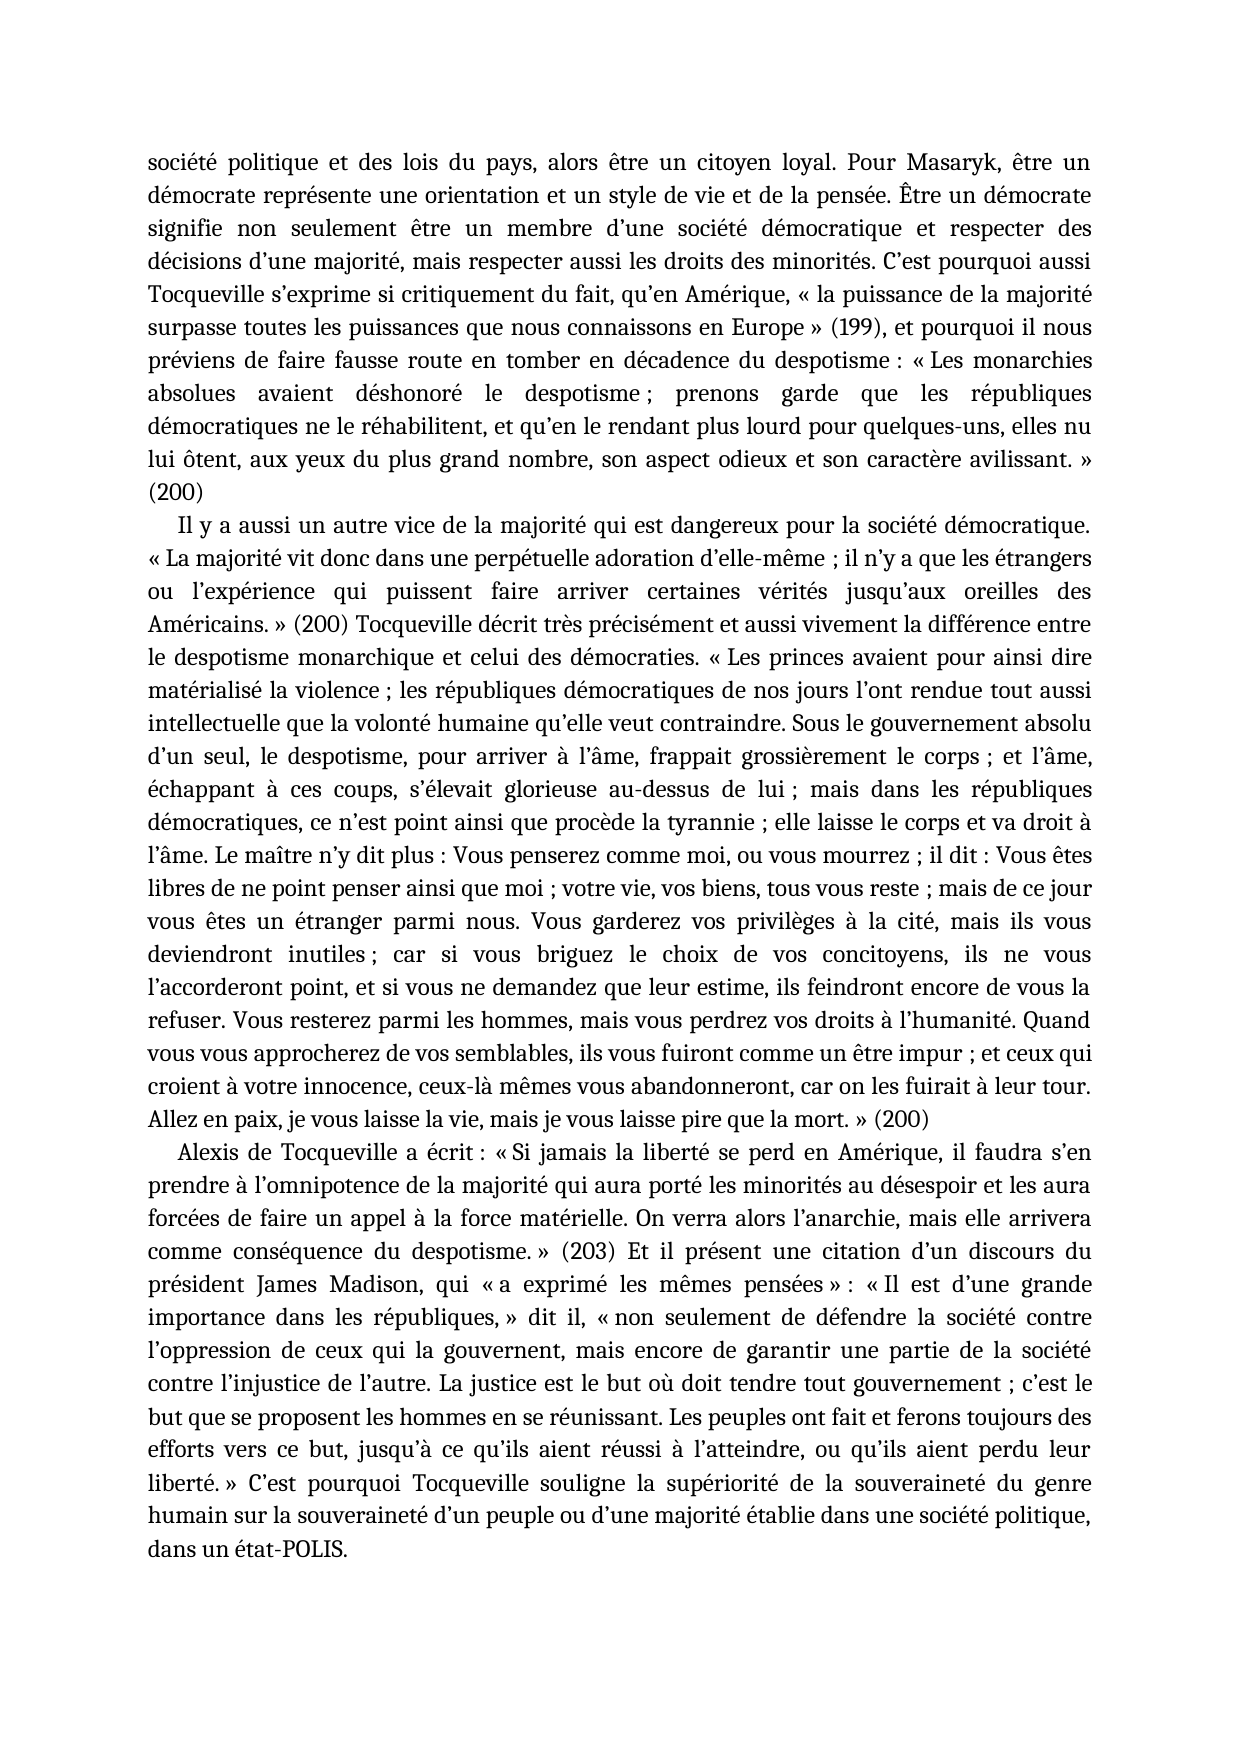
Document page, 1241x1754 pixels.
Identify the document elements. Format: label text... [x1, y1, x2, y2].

text Il y a aussi un autre vice de la majorité qui est dangereux pour la société démocratique. « La majorité vit donc dans une perpétuelle adoration d’elle-même ; il n’y a que les étrangers ou l’expérience qui puissent faire arriver certaines vérités jusqu’aux oreilles des Américains. » (200) Tocqueville décrit très précisément et aussi vivement la différence entre le despotisme monarchique et celui des démocraties. « Les princes avaient pour ainsi dire matérialisé la violence ; les républiques démocratiques de nos jours l’ont rendue tout aussi intellectuelle que la volonté humaine qu’elle veut contraindre. Sous le gouvernement absolu d’un seul, le despotisme, pour arriver à l’âme, frappait grossièrement le corps ; et l’âme, échappant à ces coups, s’élevait glorieuse au-dessus de lui ; mais dans les républiques démocratiques, ce n’est point ainsi que procède la tyrannie ; elle laisse le corps et va droit à l’âme. Le maître n’y dit plus : Vous penserez comme moi, ou vous mourrez ; il dit : Vous êtes libres de ne point penser ainsi que moi ; votre vie, vos biens, tous vous reste ; mais de ce jour vous êtes un étranger parmi nous. Vous garderez vos privilèges à la cité, mais ils vous deviendront inutiles ; car si vous briguez le choix de vos concitoyens, ils ne vous l’accorderont point, et si vous ne demandez que leur estime, ils feindront encore de vous la refuser. Vous resterez parmi les hommes, mais vous perdrez vos droits à l’humanité. Quand vous vous approcherez de vos semblables, ils vous fuiront comme un être impur ; et ceux qui croient à votre innocence, ceux-là mêmes vous abandonneront, car on les fuirait à leur tour. Allez en paix, je vous laisse la vie, mais je vous laisse pire que la mort. » (200) [148, 511, 1093, 1134]
text Alexis de Tocqueville a écrit : « Si jamais la liberté se perd en Amérique, il faudra s’en prendre à l’omnipotence de la majorité qui aura porté les minorités au désespoir et les aura forcées de faire un appel à la force matérielle. On verra alors l’anarchie, mais elle arrivera comme conséquence du despotisme. » (203) Et il présent une citation d’un discours du président James Madison, qui « a exprimé les mêmes pensées » : « Il est d’une grande importance dans les républiques, » dit il, « non seulement de défendre la société contre l’oppression de ceux qui la gouvernent, mais encore de garantir une partie de la société contre l’injustice de l’autre. La justice est le but où doit tendre tout gouvernement ; c’est le but que se proposent les hommes en se réunissant. Les peuples ont fait et ferons toujours des efforts vers ce but, jusqu’à ce qu’ils aient réussi à l’atteindre, ou qu’ils aient perdu leur liberté. » C’est pourquoi Tocqueville souligne la supériorité de la souveraineté du genre humain sur la souveraineté d’un peuple ou d’une majorité établie dans une société politique, dans un état-POLIS. [148, 1138, 1093, 1563]
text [148, 148, 1093, 507]
